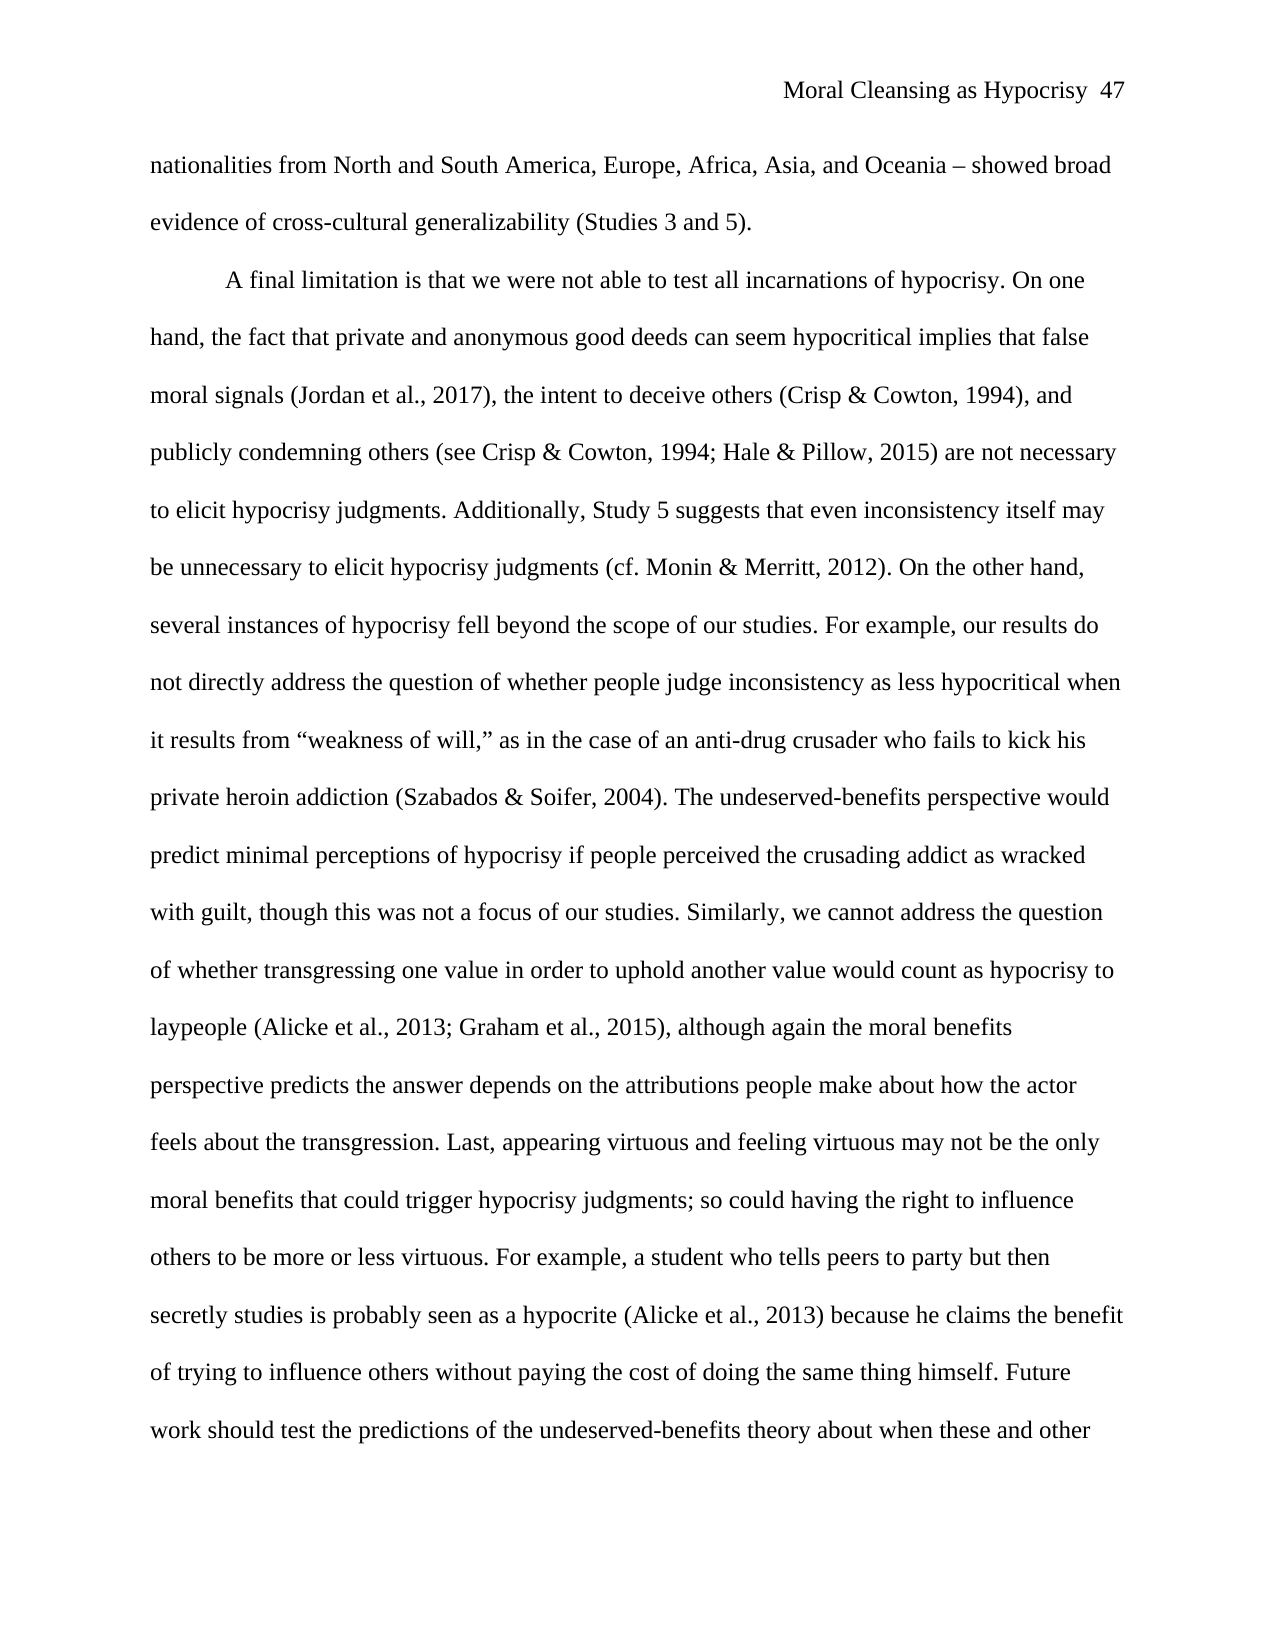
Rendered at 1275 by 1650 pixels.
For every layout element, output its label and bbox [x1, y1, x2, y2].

text [150, 150, 1125, 236]
text [150, 265, 1125, 1444]
